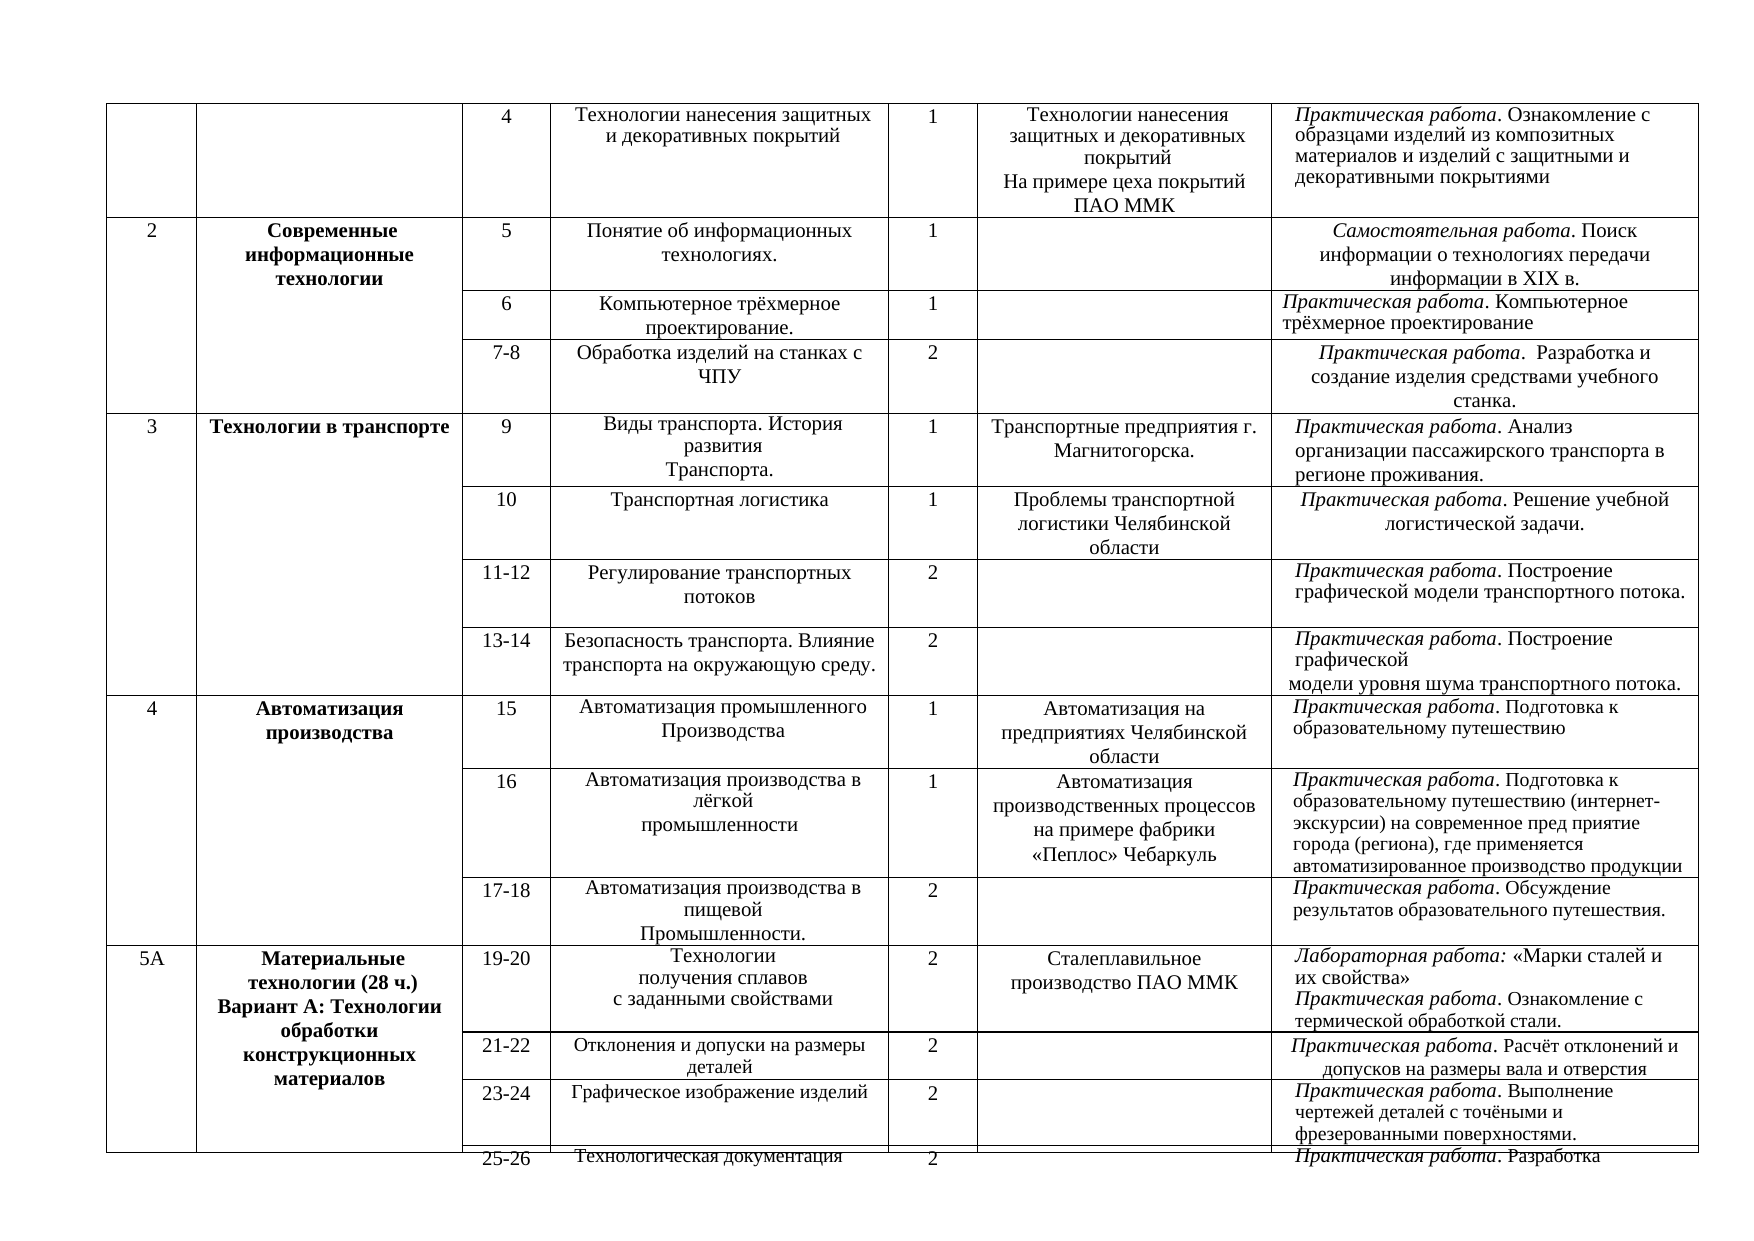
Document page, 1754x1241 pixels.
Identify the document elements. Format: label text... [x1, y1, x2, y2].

table_cell 1 [889, 414, 977, 486]
table_cell Автоматизация производства в пищевой Промышленности. [551, 878, 888, 944]
table_cell Практическая работа. Компьютерное трёхмерное проектирование [1272, 291, 1698, 339]
table_cell Технологии нанесения защитных и декоративных покрытий [551, 104, 888, 217]
table_cell Автоматизация производства [197, 696, 462, 944]
table_cell Понятие об информационных технологиях. [551, 218, 888, 290]
table_cell Практическая работа. Решение учебной логистической задачи. [1272, 487, 1698, 559]
table_cell Практическая работа. Построение графической модели уровня шума транспортного потока. [1272, 628, 1698, 695]
table_cell Практическая работа. Выполнение чертежей деталей с точёными и фрезерованными поверхностями. [1272, 1080, 1698, 1145]
table_cell Регулирование транспортных потоков [551, 560, 888, 627]
table_cell Обработка изделий на станках с ЧПУ [551, 340, 888, 412]
table_cell Отклонения и допуски на размеры деталей [551, 1033, 888, 1079]
table_cell 2 [889, 628, 977, 695]
table_cell [978, 291, 1271, 339]
table_cell 15 [463, 696, 550, 768]
table_cell 7-8 [463, 340, 550, 412]
table_cell 16 [463, 769, 550, 877]
table_cell [978, 218, 1271, 290]
table_cell 1 [889, 104, 977, 217]
table_cell Практическая работа. Подготовка к образовательному путешествию (интернет-экскурсии) на современное пред приятие города (региона), где применяется автоматизированное производство продукции [1272, 769, 1698, 877]
table_cell [978, 1033, 1271, 1079]
table_cell 4 [107, 696, 196, 944]
table_cell Транспортные предприятия г. Магнитогорска. [978, 414, 1271, 486]
table_cell 2 [889, 560, 977, 627]
table_cell 3 [107, 414, 196, 695]
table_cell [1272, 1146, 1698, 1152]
table_cell Автоматизация производственных процессов на примере фабрики «Пеплос» Чебаркуль [978, 769, 1271, 877]
table_cell 1 [889, 291, 977, 339]
table_cell Практическая работа. Расчёт отклонений и допусков на размеры вала и отверстия [1272, 1033, 1698, 1079]
table_cell Материальные технологии (28 ч.) Вариант А: Технологии обработки конструкционных материалов [197, 946, 462, 1152]
table_cell Виды транспорта. История развития Транспорта. [551, 414, 888, 486]
table_cell Практическая работа. Обсуждение результатов образовательного путешествия. [1272, 878, 1698, 944]
table_cell 1 [889, 218, 977, 290]
table_cell Автоматизация на предприятиях Челябинской области [978, 696, 1271, 768]
table_cell [978, 340, 1271, 412]
table_cell 2 [889, 1080, 977, 1145]
table_cell 9 [463, 414, 550, 486]
table_cell 11-12 [463, 560, 550, 627]
table_cell Лабораторная работа: «Марки сталей и их свойства» Практическая работа. Ознакомление с термической обработкой стали. [1272, 946, 1698, 1031]
table_cell Технологии нанесения защитных и декоративных покрытий На примере цеха покрытий ПАО ММК [978, 104, 1271, 217]
table_cell 5А [107, 946, 196, 1152]
table_cell 2 [889, 1033, 977, 1079]
table_cell [978, 1080, 1271, 1145]
table_cell 4 [463, 104, 550, 217]
table_cell 10 [463, 487, 550, 559]
table_cell 21-22 [463, 1033, 550, 1079]
table_cell Автоматизация производства в лёгкой промышленности [551, 769, 888, 877]
table_cell 2 [889, 340, 977, 412]
table_cell [978, 1146, 1271, 1152]
table_cell [978, 878, 1271, 944]
table_cell 2 [889, 946, 977, 1031]
table_cell 6 [463, 291, 550, 339]
table_cell Современные информационные технологии [197, 218, 462, 412]
table_cell Сталеплавильное производство ПАО ММК [978, 946, 1271, 1031]
table_cell Автоматизация промышленного Производства [551, 696, 888, 768]
table_cell Графическое изображение изделий [551, 1080, 888, 1145]
table_cell 1 [889, 696, 977, 768]
table_cell 19-20 [463, 946, 550, 1031]
table_cell Проблемы транспортной логистики Челябинской области [978, 487, 1271, 559]
table_cell 1 [889, 769, 977, 877]
table_cell 5 [463, 218, 550, 290]
table_cell Безопасность транспорта. Влияние транспорта на окружающую среду. [551, 628, 888, 695]
table_cell Практическая работа. Подготовка к образовательному путешествию [1272, 696, 1698, 768]
table_cell Транспортная логистика [551, 487, 888, 559]
table_cell Компьютерное трёхмерное проектирование. [551, 291, 888, 339]
table_cell Практическая работа. Ознакомление с образцами изделий из композитных материалов и изделий с защитными и декоративными покрытиями [1272, 104, 1698, 217]
table_cell 2 [889, 878, 977, 944]
table_cell Технологии в транспорте [197, 414, 462, 695]
table_cell 13-14 [463, 628, 550, 695]
table_cell Самостоятельная работа. Поиск информации о технологиях передачи информации в XIX в. [1272, 218, 1698, 290]
table_cell 17-18 [463, 878, 550, 944]
table_cell [978, 560, 1271, 627]
table_cell Практическая работа. Разработка и создание изделия средствами учебного станка. [1272, 340, 1698, 412]
table_cell Практическая работа. Построение графической модели транспортного потока. [1272, 560, 1698, 627]
table_cell Практическая работа. Анализ организации пассажирского транспорта в регионе проживания. [1272, 414, 1698, 486]
table_cell 1 [889, 487, 977, 559]
table_cell 2 [107, 218, 196, 412]
table_cell Технологии получения сплавов с заданными свойствами [551, 946, 888, 1031]
table_cell 23-24 [463, 1080, 550, 1145]
table_cell [978, 628, 1271, 695]
